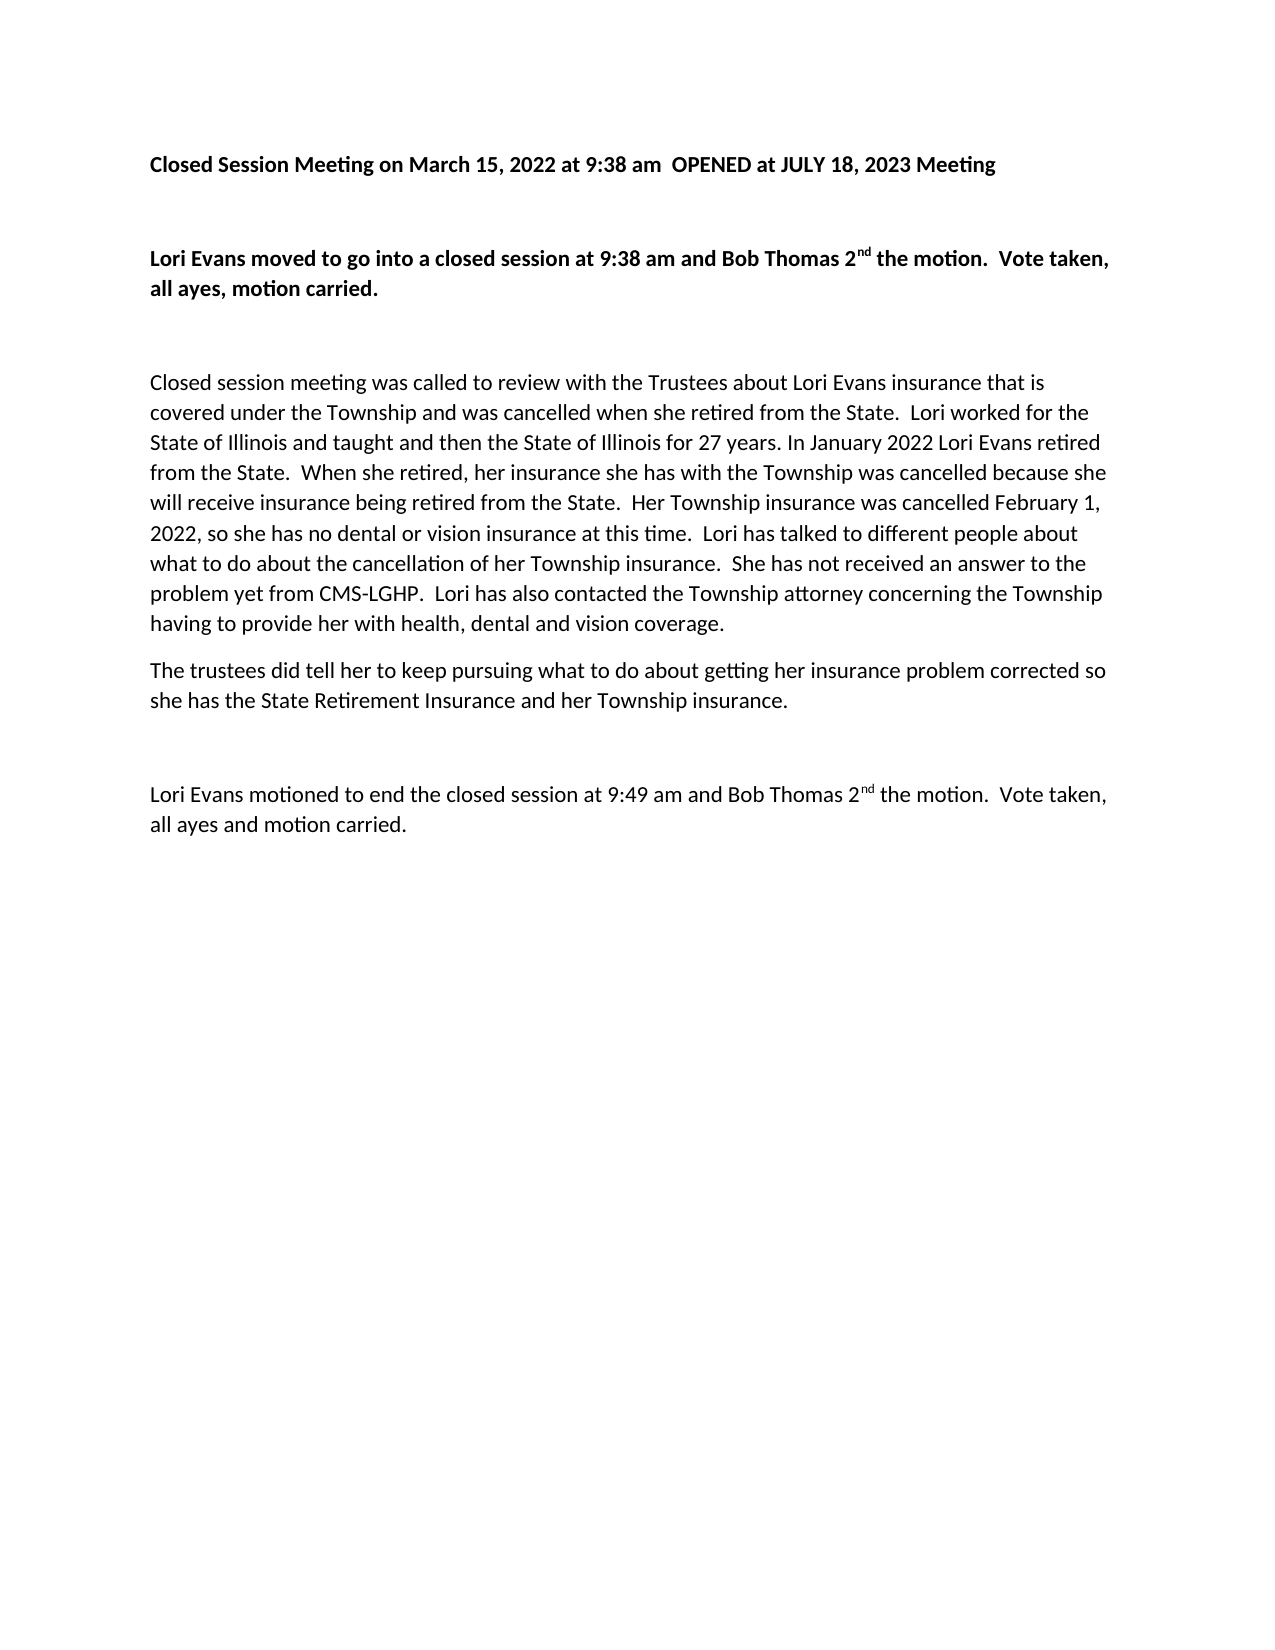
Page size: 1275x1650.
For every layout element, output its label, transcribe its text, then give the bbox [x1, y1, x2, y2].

text The trustees did tell her to keep pursuing what to do about getting her insurance problem corrected so she has the State Retirement Insurance and her Township insurance. [150, 656, 1125, 714]
text Closed Session Meeting on March 15, 2022 at 9:38 am OPENED at JULY 18, 2023 Meeting [150, 150, 1125, 178]
text Lori Evans moved to go into a closed session at 9:38 am and Bob Thomas 2nd the motion. Vote taken, all ayes, motion carried. [150, 244, 1125, 302]
text Closed session meeting was called to review with the Trustees about Lori Evans insurance that is covered under the Township and was cancelled when she retired from the State. Lori worked for the State of Illinois and taught and then the State of Illinois for 27 years. In January 2022 Lori Evans retired from the State. When she retired, her insurance she has with the Township was cancelled because she will receive insurance being retired from the State. Her Township insurance was cancelled February 1, 2022, so she has no dental or vision insurance at this time. Lori has talked to different people about what to do about the cancellation of her Township insurance. She has not received an answer to the problem yet from CMS-LGHP. Lori has also contacted the Township attorney concerning the Township having to provide her with health, dental and vision coverage. [150, 368, 1125, 637]
text Lori Evans motioned to end the closed session at 9:49 am and Bob Thomas 2nd the motion. Vote taken, all ayes and motion carried. [150, 780, 1125, 838]
